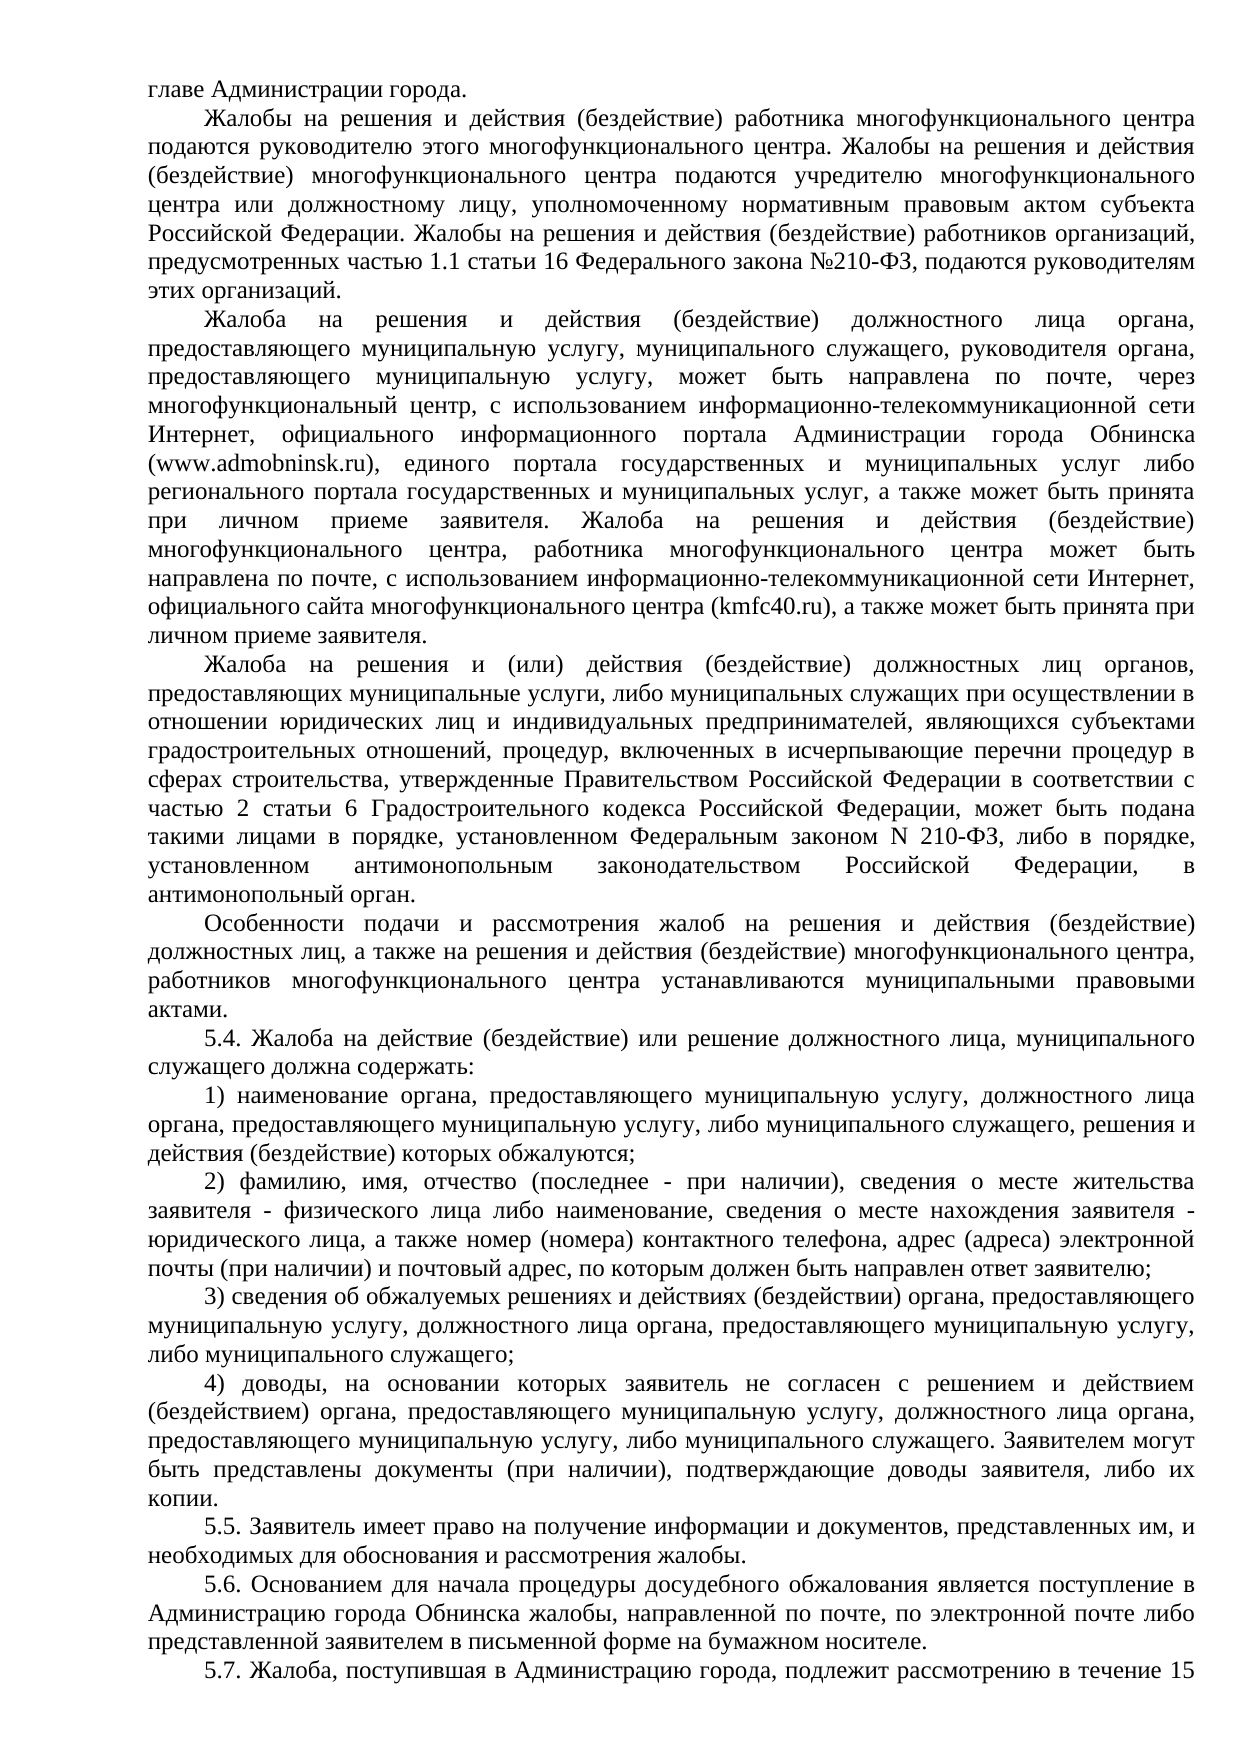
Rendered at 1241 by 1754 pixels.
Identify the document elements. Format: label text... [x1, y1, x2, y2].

text Особенности подачи и рассмотрения жалоб на решения и действия (бездействие) должностных лиц, а также на решения и действия (бездействие) многофункционального центра, работников многофункционального центра устанавливаются муниципальными правовыми актами. [148, 908, 1196, 1023]
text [148, 74, 1196, 103]
text 5.6. Основанием для начала процедуры досудебного обжалования является поступление в Администрацию города Обнинска жалобы, направленной по почте, по электронной почте либо представленной заявителем в письменной форме на бумажном носителе. [148, 1569, 1196, 1655]
text Жалоба на решения и (или) действия (бездействие) должностных лиц органов, предоставляющих муниципальные услуги, либо муниципальных служащих при осуществлении в отношении юридических лиц и индивидуальных предпринимателей, являющихся субъектами градостроительных отношений, процедур, включенных в исчерпывающие перечни процедур в сферах строительства, утвержденные Правительством Российской Федерации в соответствии с частью 2 статьи 6 Градостроительного кодекса Российской Федерации, может быть подана такими лицами в порядке, установленном Федеральным законом N 210-ФЗ, либо в порядке, установленном антимонопольным законодательством Российской Федерации, в антимонопольный орган. [148, 649, 1196, 908]
text Жалобы на решения и действия (бездействие) работника многофункционального центра подаются руководителю этого многофункционального центра. Жалобы на решения и действия (бездействие) многофункционального центра подаются учредителю многофункционального центра или должностному лицу, уполномоченному нормативным правовым актом субъекта Российской Федерации. Жалобы на решения и действия (бездействие) работников организаций, предусмотренных частью 1.1 статьи 16 Федерального закона №210-ФЗ, подаются руководителям этих организаций. [148, 103, 1196, 304]
text 5.4. Жалоба на действие (бездействие) или решение должностного лица, муниципального служащего должна содержать: [148, 1023, 1196, 1080]
text 3) сведения об обжалуемых решениях и действиях (бездействии) органа, предоставляющего муниципальную услугу, должностного лица органа, предоставляющего муниципальную услугу, либо муниципального служащего; [148, 1281, 1196, 1368]
text 2) фамилию, имя, отчество (последнее - при наличии), сведения о месте жительства заявителя - физического лица либо наименование, сведения о месте нахождения заявителя - юридического лица, а также номер (номера) контактного телефона, адрес (адреса) электронной почты (при наличии) и почтовый адрес, по которым должен быть направлен ответ заявителю; [148, 1166, 1196, 1281]
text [148, 1655, 1196, 1684]
text Жалоба на решения и действия (бездействие) должностного лица органа, предоставляющего муниципальную услугу, муниципального служащего, руководителя органа, предоставляющего муниципальную услугу, может быть направлена по почте, через многофункциональный центр, с использованием информационно-телекоммуникационной сети Интернет, официального информационного портала Администрации города Обнинска (www.admobninsk.ru), единого портала государственных и муниципальных услуг либо регионального портала государственных и муниципальных услуг, а также может быть принята при личном приеме заявителя. Жалоба на решения и действия (бездействие) многофункционального центра, работника многофункционального центра может быть направлена по почте, с использованием информационно-телекоммуникационной сети Интернет, официального сайта многофункционального центра (kmfc40.ru), а также может быть принята при личном приеме заявителя. [148, 304, 1196, 649]
text 5.5. Заявитель имеет право на получение информации и документов, представленных им, и необходимых для обоснования и рассмотрения жалобы. [148, 1511, 1196, 1569]
text 4) доводы, на основании которых заявитель не согласен с решением и действием (бездействием) органа, предоставляющего муниципальную услугу, должностного лица органа, предоставляющего муниципальную услугу, либо муниципального служащего. Заявителем могут быть представлены документы (при наличии), подтверждающие доводы заявителя, либо их копии. [148, 1368, 1196, 1511]
text 1) наименование органа, предоставляющего муниципальную услугу, должностного лица органа, предоставляющего муниципальную услугу, либо муниципального служащего, решения и действия (бездействие) которых обжалуются; [148, 1080, 1196, 1166]
